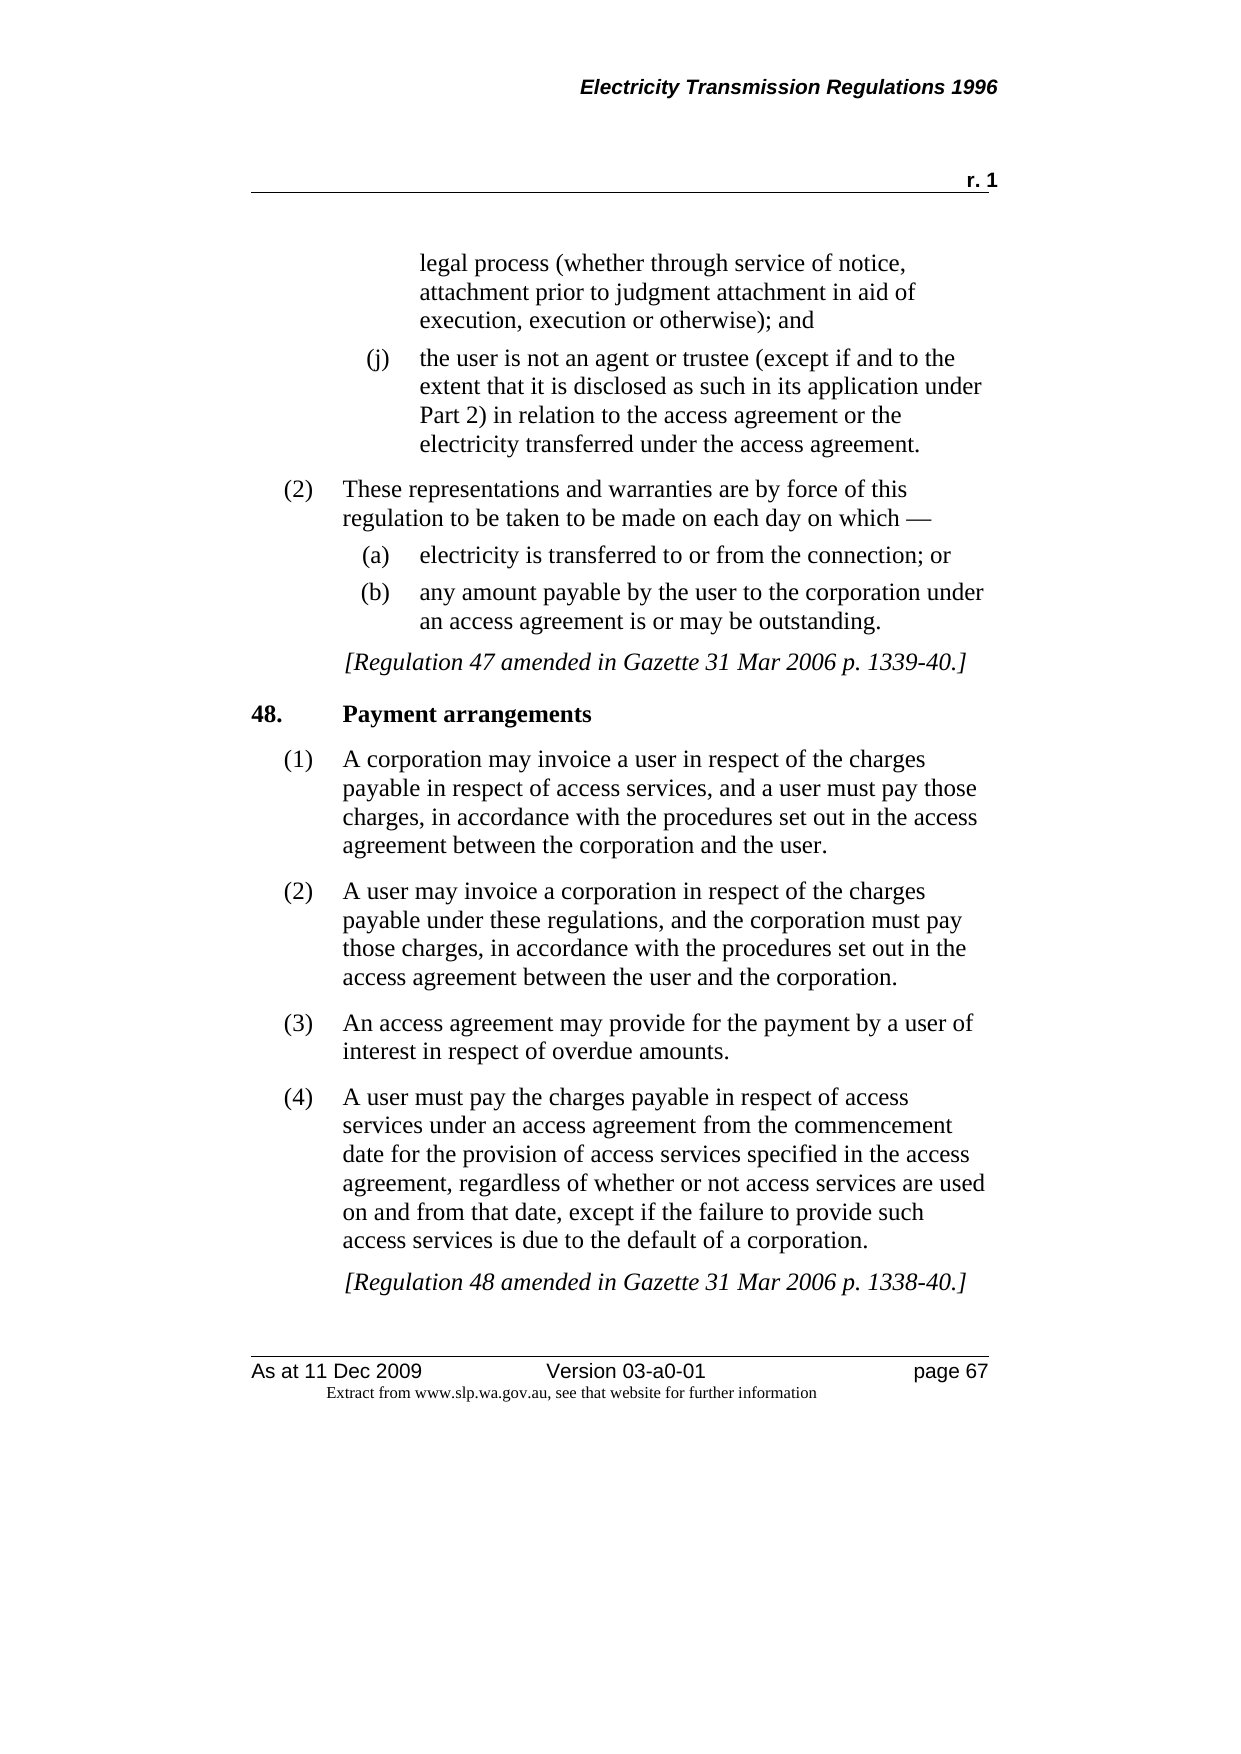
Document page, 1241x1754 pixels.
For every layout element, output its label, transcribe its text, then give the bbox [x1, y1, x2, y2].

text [251, 248, 989, 334]
text (4) A user must pay the charges payable in respect of access services under an access agreement from the commencement date for the provision of access services specified in the access agreement, regardless of whether or not access services are used on and from that date, except if the failure to provide such access services is due to the default of a corporation. [251, 1082, 989, 1254]
text (3) An access agreement may provide for the payment by a user of interest in respect of overdue amounts. [251, 1008, 989, 1065]
text (2) These representations and warranties are by force of this regulation to be taken to be made on each day on which — [251, 474, 989, 532]
text (2) A user may invoice a corporation in respect of the charges payable under these regulations, and the corporation must pay those charges, in accordance with the procedures set out in the access agreement between the user and the corporation. [251, 876, 989, 991]
text (1) A corporation may invoice a user in respect of the charges payable in respect of access services, and a user must pay those charges, in accordance with the procedures set out in the access agreement between the corporation and the user. [251, 744, 989, 859]
text (j) the user is not an agent or trustee (except if and to the extent that it is disclosed as such in its application under Part 2) in relation to the access agreement or the electricity transferred under the access agreement. [251, 343, 989, 458]
text (b) any amount payable by the user to the corporation under an access agreement is or may be outstanding. [251, 577, 989, 635]
text (a) electricity is transferred to or from the connection; or [251, 540, 989, 569]
text [Regulation 48 amended in Gazette 31 Mar 2006 p. 1338-40.] [251, 1267, 989, 1296]
text [Regulation 47 amended in Gazette 31 Mar 2006 p. 1339-40.] [251, 647, 989, 676]
subtitle 48. Payment arrangements [251, 699, 989, 728]
